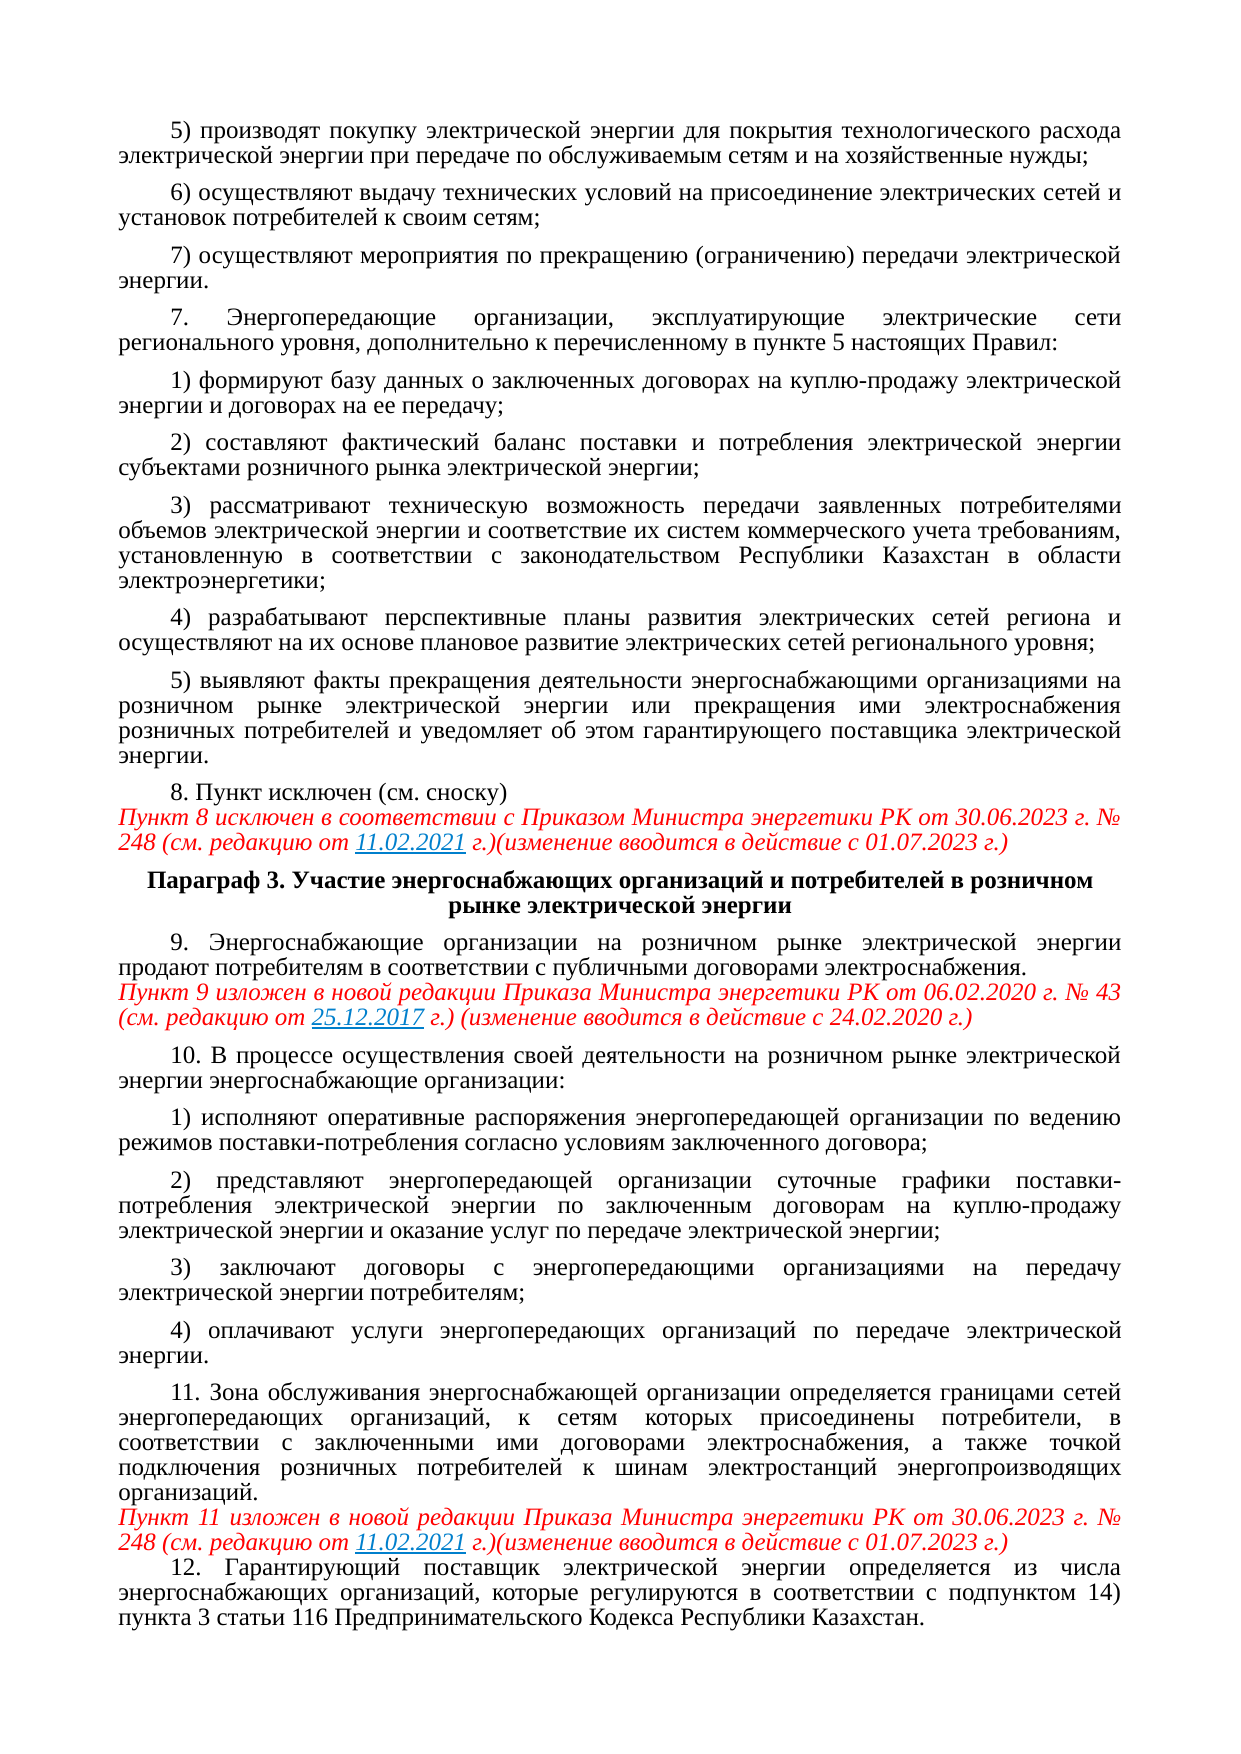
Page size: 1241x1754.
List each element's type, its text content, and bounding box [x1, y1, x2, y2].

text 12. Гарантирующий поставщик электрической энергии определяется из числа энергоснабжающих организаций, которые регулируются в соответствии с подпунктом 14) пункта 3 статьи 116 Предпринимательского Кодекса Республики Казахстан. [118, 1556, 1122, 1631]
text 4) разрабатывают перспективные планы развития электрических сетей региона и осуществляют на их основе плановое развитие электрических сетей регионального уровня; [118, 606, 1122, 656]
text 11. Зона обслуживания энергоснабжающей организации определяется границами сетей энергопередающих организаций, к сетям которых присоединены потребители, в соответствии с заключенными ими договорами электроснабжения, а также точкой подключения розничных потребителей к шинам электростанций энергопроизводящих организаций. [118, 1381, 1122, 1506]
text 1) исполняют оперативные распоряжения энергопередающей организации по ведению режимов поставки-потребления согласно условиям заключенного договора; [118, 1106, 1122, 1156]
text Пункт 8 исключен в соответствии с Приказом Министра энергетики РК от 30.06.2023 г. № 248 (см. редакцию от 11.02.2021 г.)(изменение вводится в действие с 01.07.2023 г.) [118, 806, 1122, 856]
text Параграф 3. Участие энергоснабжающих организаций и потребителей в розничном рынке электрической энергии [118, 868, 1122, 918]
text 2) представляют энергопередающей организации суточные графики поставки-потребления электрической энергии по заключенным договорам на куплю-продажу электрической энергии и оказание услуг по передаче электрической энергии; [118, 1168, 1122, 1243]
text 3) рассматривают техническую возможность передачи заявленных потребителями объемов электрической энергии и соответствие их систем коммерческого учета требованиям, установленную в соответствии с законодательством Республики Казахстан в области электроэнергетики; [118, 493, 1122, 593]
text 7) осуществляют мероприятия по прекращению (ограничению) передачи электрической энергии. [118, 243, 1122, 293]
text Пункт 9 изложен в новой редакции Приказа Министра энергетики РК от 06.02.2020 г. № 43 (см. редакцию от 25.12.2017 г.) (изменение вводится в действие с 24.02.2020 г.) [118, 981, 1122, 1031]
text 4) оплачивают услуги энергопередающих организаций по передаче электрической энергии. [118, 1318, 1122, 1368]
text 1) формируют базу данных о заключенных договорах на куплю-продажу электрической энергии и договорах на ее передачу; [118, 368, 1122, 418]
text 5) производят покупку электрической энергии для покрытия технологического расхода электрической энергии при передаче по обслуживаемым сетям и на хозяйственные нужды; [118, 118, 1122, 168]
text 3) заключают договоры с энергопередающими организациями на передачу электрической энергии потребителям; [118, 1256, 1122, 1306]
text 6) осуществляют выдачу технических условий на присоединение электрических сетей и установок потребителей к своим сетям; [118, 181, 1122, 231]
text Пункт 11 изложен в новой редакции Приказа Министра энергетики РК от 30.06.2023 г. № 248 (см. редакцию от 11.02.2021 г.)(изменение вводится в действие с 01.07.2023 г.) [118, 1506, 1122, 1556]
text 8. Пункт исключен (см. сноску) [118, 781, 1122, 806]
text 10. В процессе осуществления своей деятельности на розничном рынке электрической энергии энергоснабжающие организации: [118, 1043, 1122, 1093]
text 9. Энергоснабжающие организации на розничном рынке электрической энергии продают потребителям в соответствии с публичными договорами электроснабжения. [118, 931, 1122, 981]
text 7. Энергопередающие организации, эксплуатирующие электрические сети регионального уровня, дополнительно к перечисленному в пункте 5 настоящих Правил: [118, 306, 1122, 356]
text 5) выявляют факты прекращения деятельности энергоснабжающими организациями на розничном рынке электрической энергии или прекращения ими электроснабжения розничных потребителей и уведомляет об этом гарантирующего поставщика электрической энергии. [118, 668, 1122, 768]
text 2) составляют фактический баланс поставки и потребления электрической энергии субъектами розничного рынка электрической энергии; [118, 431, 1122, 481]
